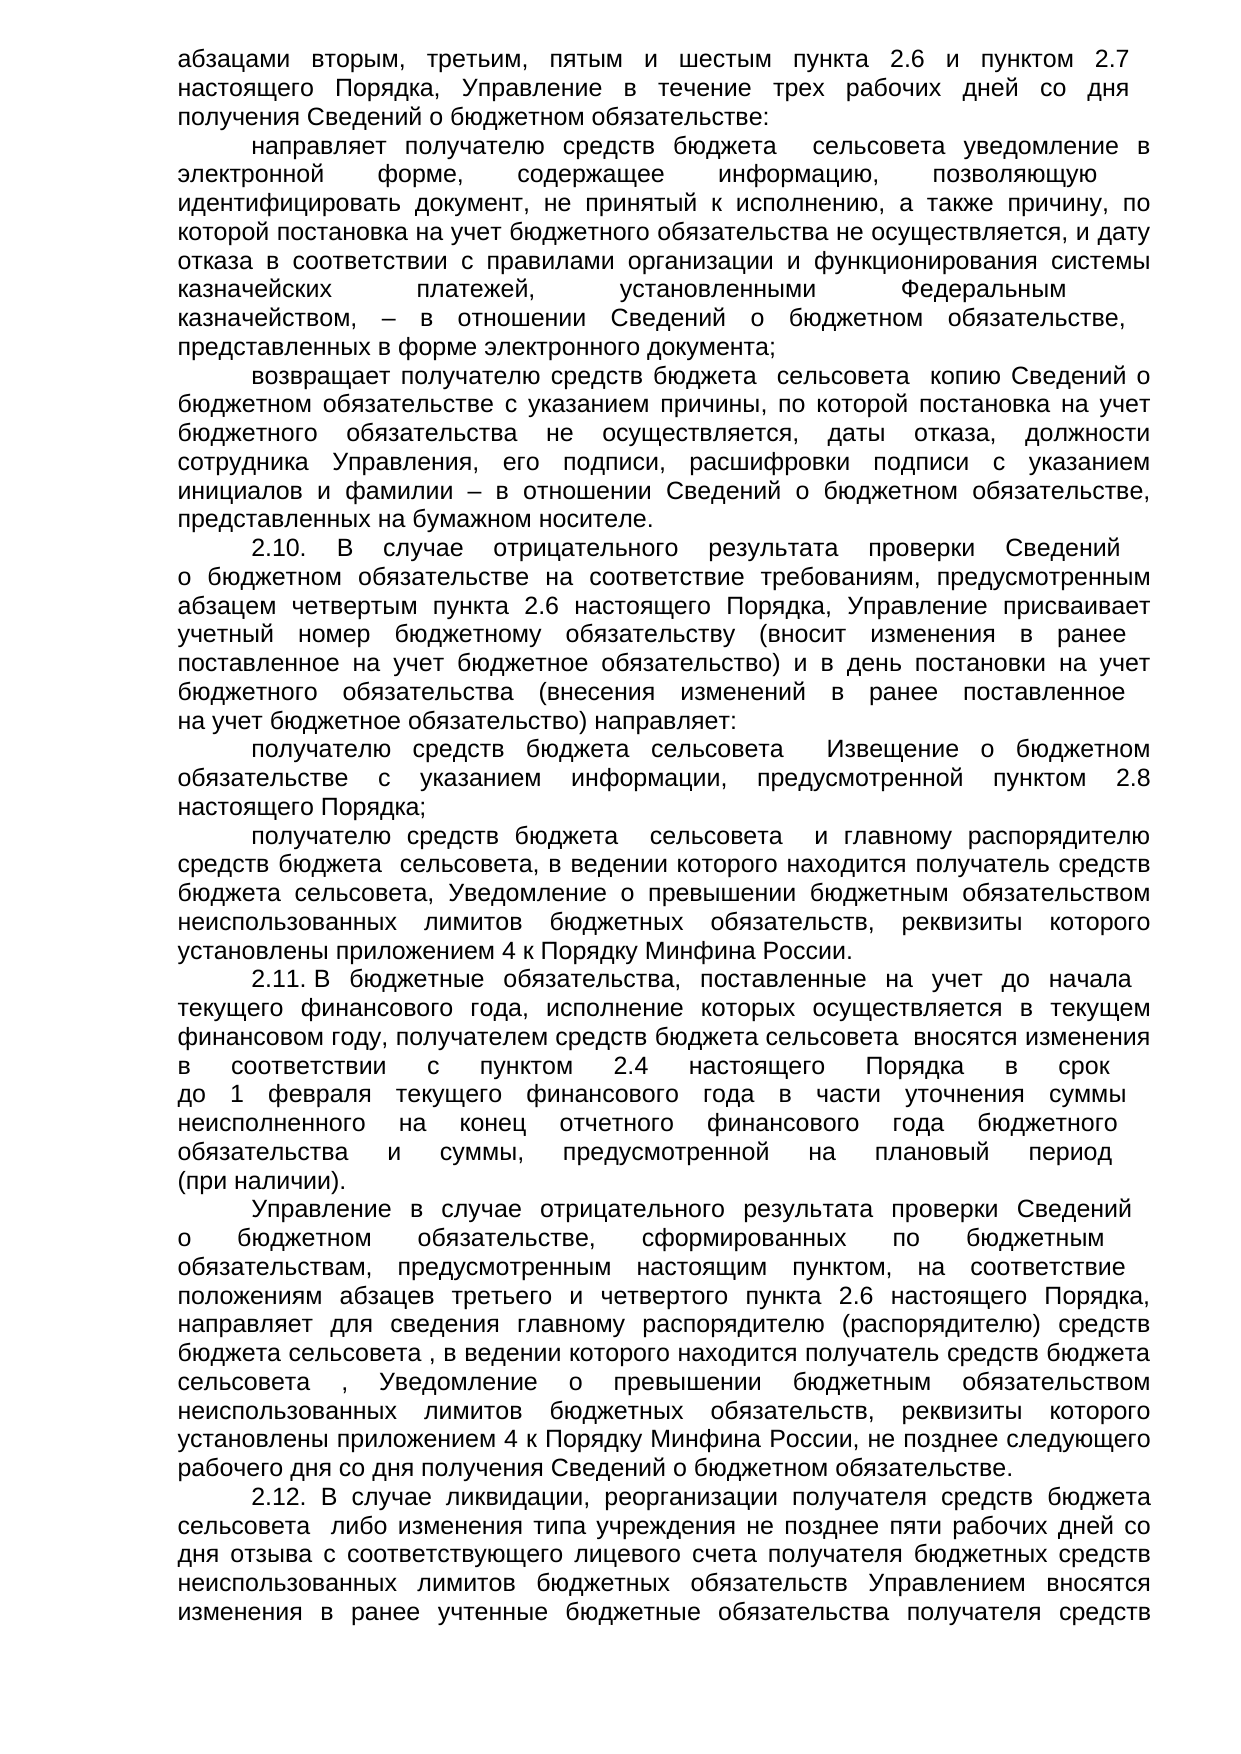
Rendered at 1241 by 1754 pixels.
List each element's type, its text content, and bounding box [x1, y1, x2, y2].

text 2.10. В случае отрицательного результата проверки Сведений о бюджетном обязательстве на соответствие требованиям, предусмотренным абзацем четвертым пункта 2.6 настоящего Порядка, Управление присваивает учетный номер бюджетному обязательству (вносит изменения в ранее поставленное на учет бюджетное обязательство) и в день постановки на учет бюджетного обязательства (внесения изменений в ранее поставленное на учет бюджетное обязательство) направляет: [177, 533, 1152, 734]
text Управление в случае отрицательного результата проверки Сведений о бюджетном обязательстве, сформированных по бюджетным обязательствам, предусмотренным настоящим пунктом, на соответствие положениям абзацев третьего и четвертого пункта 2.6 настоящего Порядка, направляет для сведения главному распорядителю (распорядителю) средств бюджета сельсовета , в ведении которого находится получатель средств бюджета сельсовета , Уведомление о превышении бюджетным обязательством неиспользованных лимитов бюджетных обязательств, реквизиты которого установлены приложением 4 к Порядку Минфина России, не позднее следующего рабочего дня со дня получения Сведений о бюджетном обязательстве. [177, 1194, 1152, 1482]
text получателю средств бюджета сельсовета Извещение о бюджетном обязательстве с указанием информации, предусмотренной пунктом 2.8 настоящего Порядка; [177, 734, 1152, 821]
text 2.11. В бюджетные обязательства, поставленные на учет до начала текущего финансового года, исполнение которых осуществляется в текущем финансовом году, получателем средств бюджета сельсовета вносятся изменения в соответствии с пунктом 2.4 настоящего Порядка в срок до 1 февраля текущего финансового года в части уточнения суммы неисполненного на конец отчетного финансового года бюджетного обязательства и суммы, предусмотренной на плановый период (при наличии). [177, 964, 1152, 1194]
text направляет получателю средств бюджета сельсовета уведомление в электронной форме, содержащее информацию, позволяющую идентифицировать документ, не принятый к исполнению, а также причину, по которой постановка на учет бюджетного обязательства не осуществляется, и дату отказа в соответствии с правилами организации и функционирования системы казначейских платежей, установленными Федеральным казначейством, – в отношении Сведений о бюджетном обязательстве, представленных в форме электронного документа; [177, 131, 1152, 361]
text возвращает получателю средств бюджета сельсовета копию Сведений о бюджетном обязательстве с указанием причины, по которой постановка на учет бюджетного обязательства не осуществляется, даты отказа, должности сотрудника Управления, его подписи, расшифровки подписи с указанием инициалов и фамилии – в отношении Сведений о бюджетном обязательстве, представленных на бумажном носителе. [177, 361, 1152, 533]
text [177, 1482, 1152, 1626]
text получателю средств бюджета сельсовета и главному распорядителю средств бюджета сельсовета, в ведении которого находится получатель средств бюджета сельсовета, Уведомление о превышении бюджетным обязательством неиспользованных лимитов бюджетных обязательств, реквизиты которого установлены приложением 4 к Порядку Минфина России. [177, 821, 1152, 964]
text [177, 44, 1152, 131]
